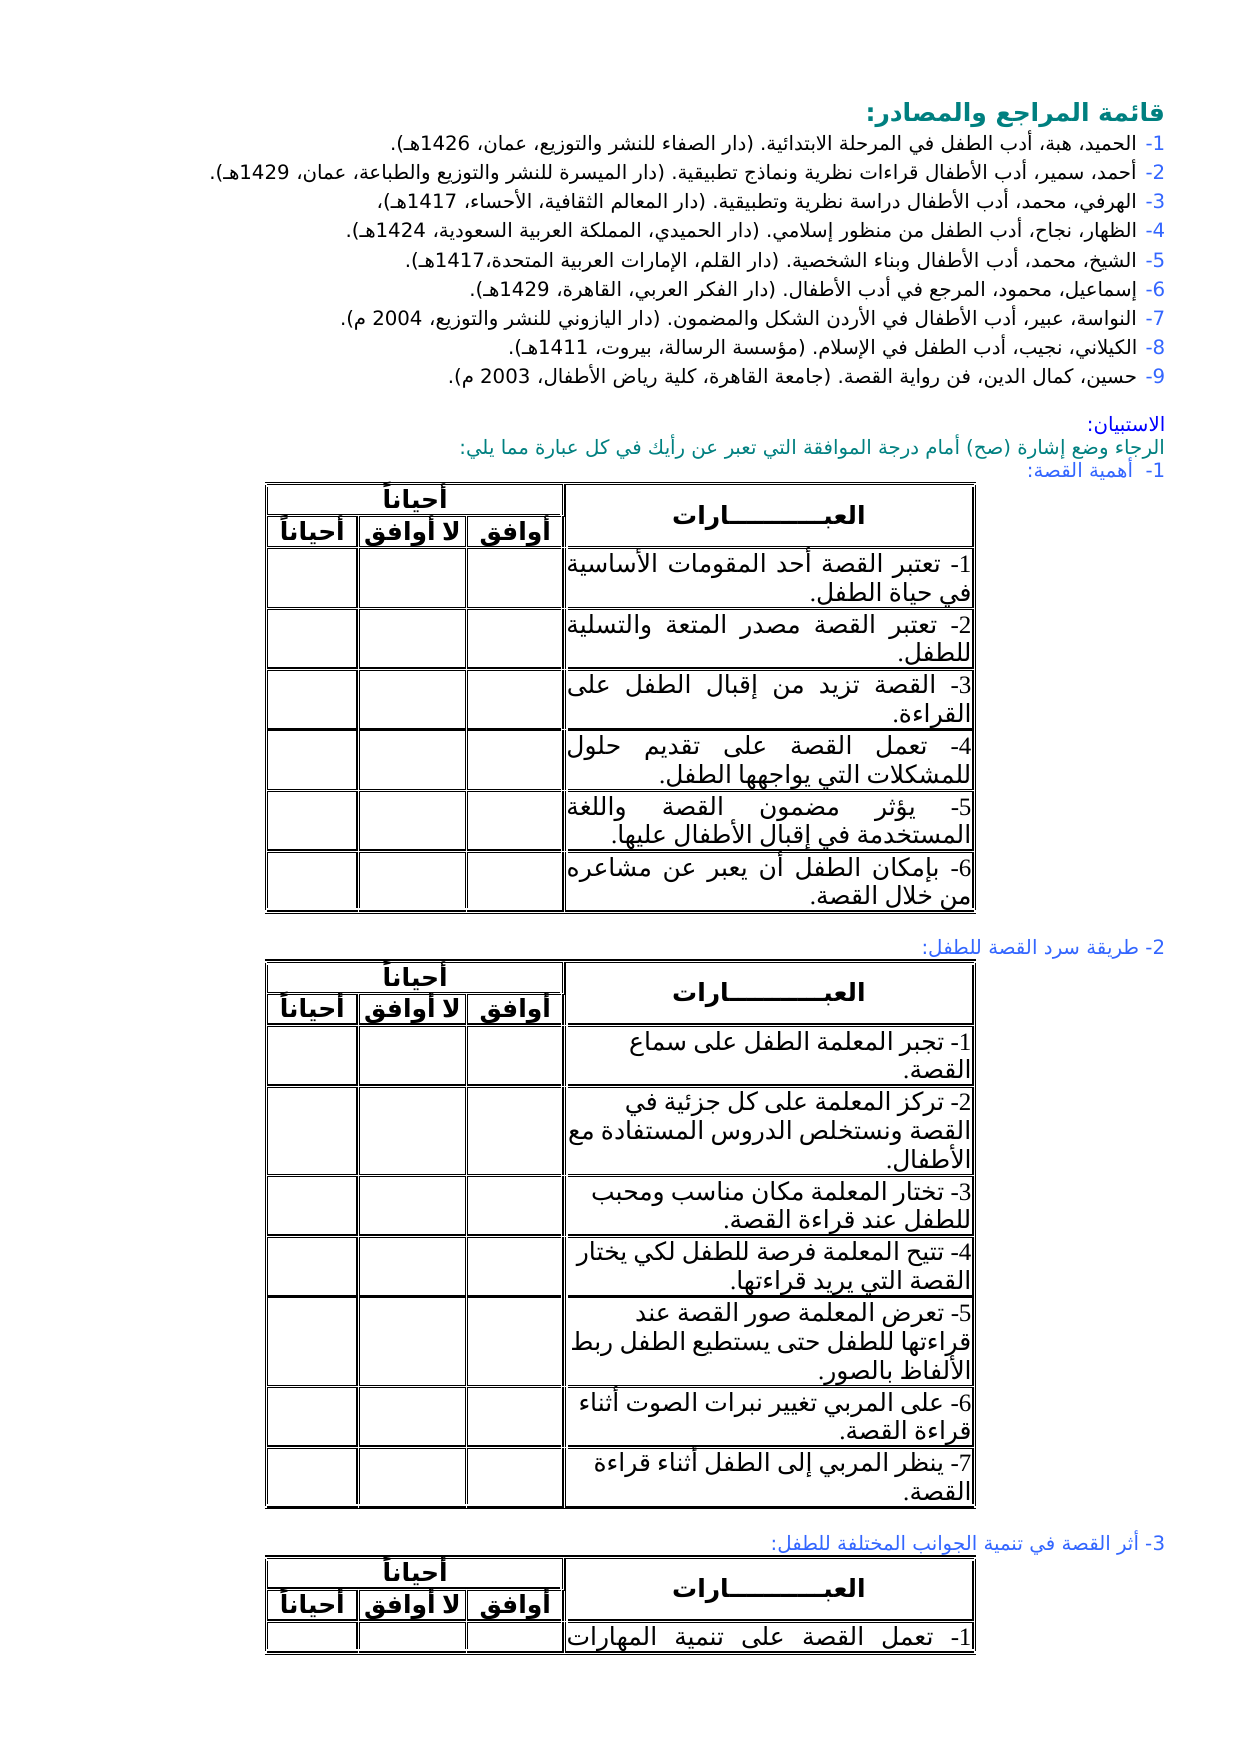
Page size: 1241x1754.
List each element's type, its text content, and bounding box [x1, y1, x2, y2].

table_cell [466, 546, 564, 606]
table_cell [360, 1088, 465, 1173]
table_cell لا أوافق [360, 995, 465, 1023]
table_cell [360, 1298, 465, 1384]
table_cell 1- تعتبر القصة أحد المقومات الأساسية في حياة الطفل. [564, 546, 972, 606]
table_cell [268, 1388, 356, 1445]
table_cell [268, 792, 356, 849]
table_cell 4- تعمل القصة على تقديم حلول للمشكلات التي يواجهها الطفل. [564, 728, 972, 789]
table_cell [360, 671, 465, 728]
table_cell [360, 1027, 465, 1084]
table_cell [360, 610, 465, 667]
table_cell [358, 1449, 466, 1506]
table_cell 2- تركز المعلمة على كل جزئية في القصة ونستخلص الدروس المستفادة مع الأطفال. [566, 1084, 973, 1173]
table_cell 3- القصة تزيد من إقبال الطفل على القراءة. [566, 667, 973, 728]
table_cell [360, 1238, 465, 1295]
table_cell [268, 1298, 356, 1384]
table_cell 2- تعتبر القصة مصدر المتعة والتسلية للطفل. [566, 606, 973, 667]
table_cell أحياناً [268, 1591, 356, 1619]
text 7- النواسة، عبير، أدب الأطفال في الأردن الشكل والمضمون. (دار اليازوني للنشر والتوزيع، 2004 م). [75, 302, 1165, 331]
table_header أحياناً [266, 1557, 562, 1587]
table_cell [360, 792, 465, 849]
table_cell [468, 1234, 563, 1295]
table_cell 6- على المربي تغيير نبرات الصوت أثناء قراءة القصة. [566, 1385, 972, 1445]
table_cell 5- يؤثر مضمون القصة واللغة المستخدمة في إقبال الأطفال عليها. [564, 789, 974, 849]
table_cell أحياناً [268, 517, 356, 546]
table_cell أوافق [468, 514, 564, 546]
table_cell [266, 1445, 358, 1506]
table_cell [268, 731, 356, 789]
table_cell [466, 1619, 563, 1651]
table_cell [466, 789, 564, 849]
text الرجاء وضع إشارة (صح) أمام درجة الموافقة التي تعبر عن رأيك في كل عبارة مما يلي: [75, 436, 1165, 459]
table_cell [360, 1388, 465, 1445]
table_cell [268, 610, 356, 667]
table_header العبـــــــــــارات [566, 963, 974, 1023]
table_cell [358, 1623, 466, 1651]
table_header العبـــــــــــارات [566, 485, 974, 546]
table_cell [468, 728, 564, 789]
table_cell 7- ينظر المربي إلى الطفل أثناء قراءة القصة. [566, 1445, 974, 1506]
table_header أحياناً [266, 483, 562, 514]
table_cell [266, 849, 358, 910]
text 4- الظهار، نجاح، أدب الطفل من منظور إسلامي. (دار الحميدي، المملكة العربية السعودية، 1424هـ). [75, 215, 1165, 244]
table_header العبـــــــــــارات [566, 1559, 974, 1619]
table_cell [468, 667, 563, 728]
table_cell [468, 1385, 563, 1445]
table_cell [268, 671, 356, 728]
table_cell لا أوافق [360, 517, 465, 546]
text قائمة المراجع والمصادر: [75, 98, 1165, 127]
table_cell [466, 849, 563, 910]
table_cell [268, 1177, 356, 1234]
text الاستبيان: [75, 413, 1165, 436]
table_cell [468, 606, 563, 667]
text 3- أثر القصة في تنمية الجوانب المختلفة للطفل: [75, 1532, 1165, 1555]
table_header أحياناً [266, 961, 562, 991]
table_cell [360, 1177, 465, 1234]
text 2- طريقة سرد القصة للطفل: [75, 936, 1165, 959]
table_cell 6- بإمكان الطفل أن يعبر عن مشاعره من خلال القصة. [566, 849, 974, 910]
table_cell [268, 549, 356, 606]
table_cell 5- تعرض المعلمة صور القصة عند قراءتها للطفل حتى يستطيع الطفل ربط الألفاظ بالصور. [566, 1295, 972, 1384]
table_cell أوافق [468, 1587, 564, 1619]
table_cell [268, 1027, 356, 1084]
table_cell [268, 1238, 356, 1295]
table_cell 3- تختار المعلمة مكان مناسب ومحبب للطفل عند قراءة القصة. [566, 1174, 973, 1234]
table_cell أحياناً [268, 995, 356, 1023]
text 3- الهرفي، محمد، أدب الأطفال دراسة نظرية وتطبيقية. (دار المعالم الثقافية، الأحساء، 1417هـ)، [75, 186, 1165, 215]
table_cell [268, 1088, 356, 1173]
table_cell [468, 1023, 563, 1084]
text 1- أهمية القصة: [75, 459, 1165, 482]
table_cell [566, 1619, 974, 1651]
table_cell لا أوافق [360, 1591, 465, 1619]
text 9- حسين، كمال الدين، فن رواية القصة. (جامعة القاهرة، كلية رياض الأطفال، 2003 م). [75, 361, 1165, 390]
text 5- الشيخ، محمد، أدب الأطفال وبناء الشخصية. (دار القلم، الإمارات العربية المتحدة،1417هـ). [75, 244, 1165, 273]
text 8- الكيلاني، نجيب، أدب الطفل في الإسلام. (مؤسسة الرسالة، بيروت، 1411هـ). [75, 331, 1165, 361]
table_cell 1- تجبر المعلمة الطفل على سماع القصة. [566, 1023, 973, 1084]
table_cell أوافق [466, 991, 564, 1023]
table_cell [266, 1619, 358, 1651]
table_cell [468, 1084, 563, 1173]
table_cell [466, 1445, 563, 1506]
table_cell [468, 1295, 562, 1384]
text 2- أحمد، سمير، أدب الأطفال قراءات نظرية ونماذج تطبيقية. (دار الميسرة للنشر والتوزيع والطباعة، عمان، 1429هـ). [75, 156, 1165, 186]
table_cell [360, 549, 465, 606]
text 6- إسماعيل، محمود، المرجع في أدب الأطفال. (دار الفكر العربي، القاهرة، 1429هـ). [75, 273, 1165, 302]
table_cell [468, 1174, 563, 1234]
table_cell [360, 731, 465, 789]
table_cell [358, 853, 466, 910]
text 1- الحميد، هبة، أدب الطفل في المرحلة الابتدائية. (دار الصفاء للنشر والتوزيع، عمان، 1426هـ). [75, 127, 1165, 156]
table_cell 4- تتيح المعلمة فرصة للطفل لكي يختار القصة التي يريد قراءتها. [566, 1234, 973, 1295]
